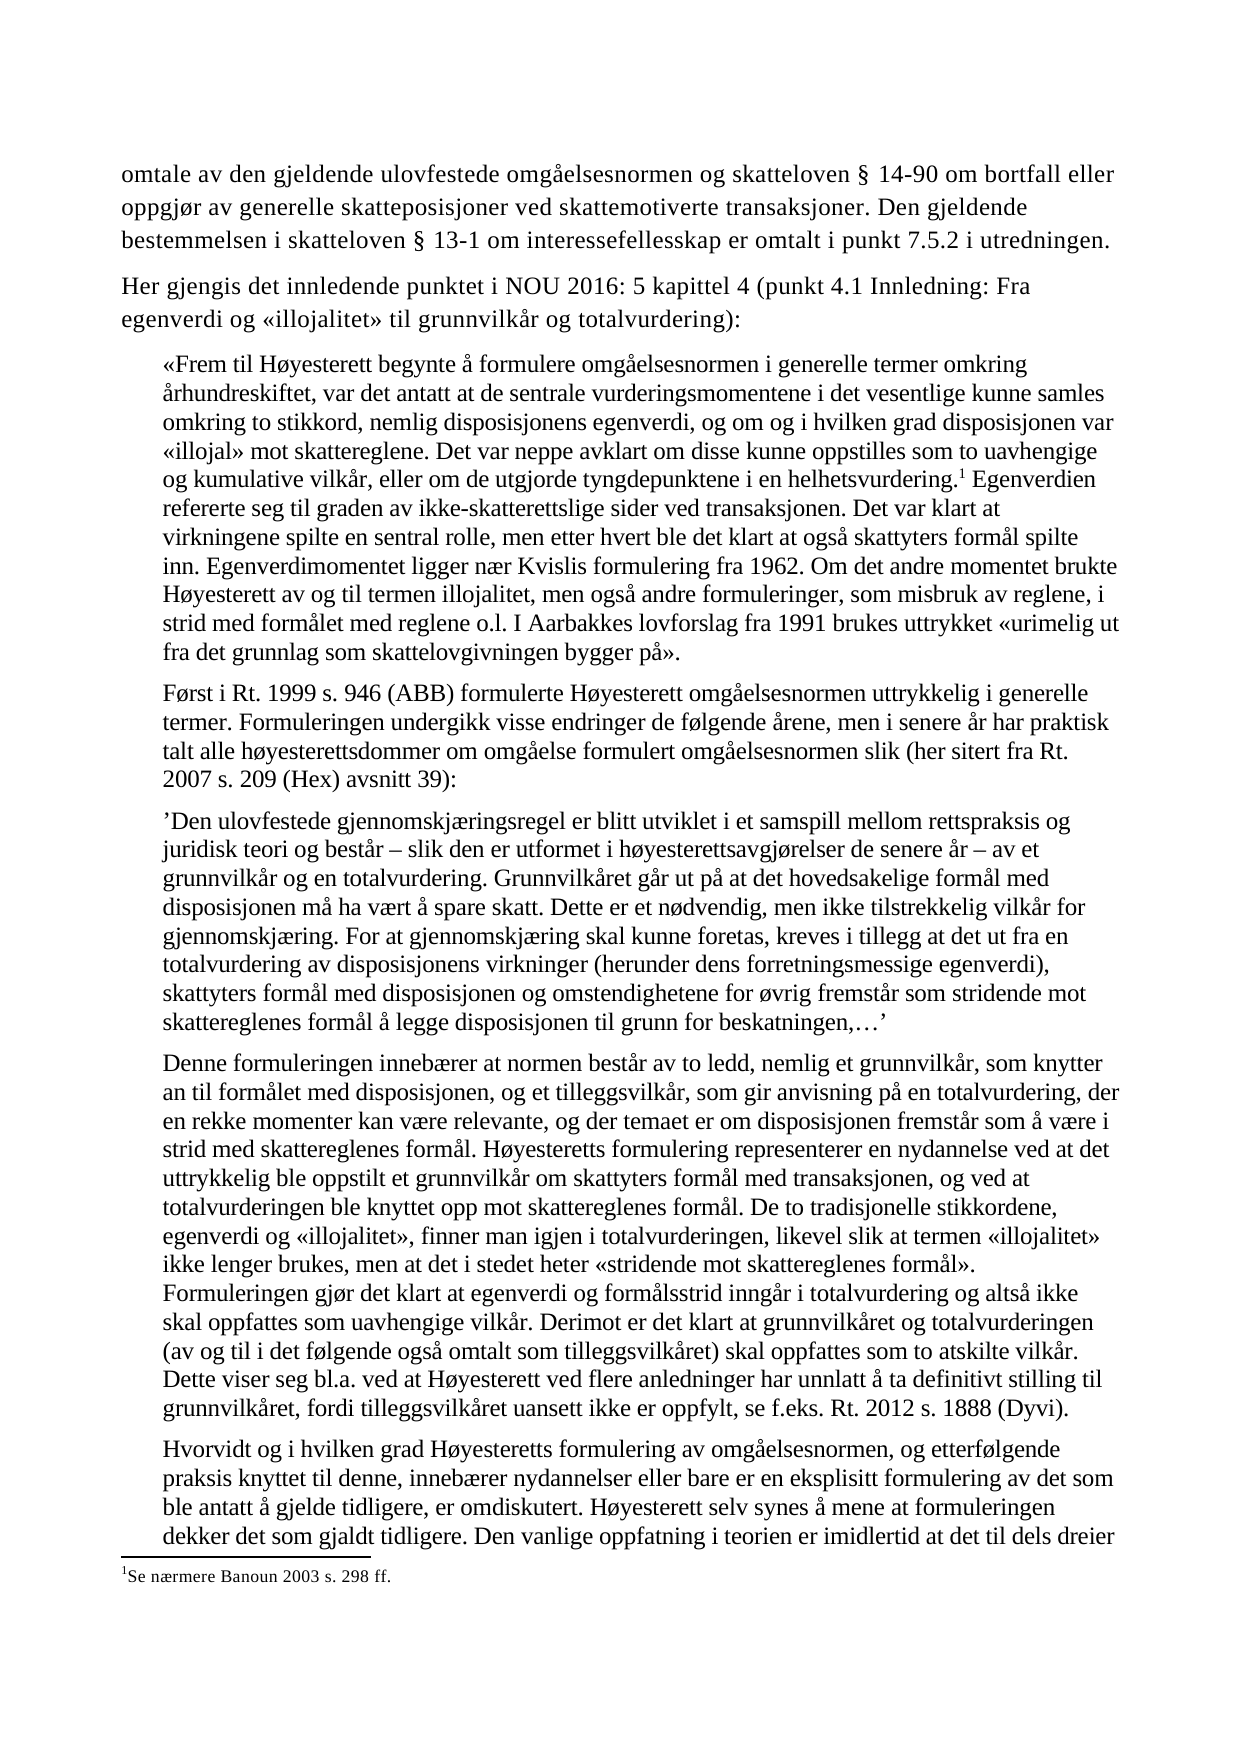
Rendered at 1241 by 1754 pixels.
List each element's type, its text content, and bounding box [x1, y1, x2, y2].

text ’Den ulovfestede gjennomskjæringsregel er blitt utviklet i et samspill mellom rettspraksis og juridisk teori og består – slik den er utformet i høyesterettsavgjørelser de senere år – av et grunnvilkår og en totalvurdering. Grunnvilkåret går ut på at det hovedsakelige formål med disposisjonen må ha vært å spare skatt. Dette er et nødvendig, men ikke tilstrekkelig vilkår for gjennomskjæring. For at gjennomskjæring skal kunne foretas, kreves i tillegg at det ut fra en totalvurdering av disposisjonens virkninger (herunder dens forretningsmessige egenverdi), skattyters formål med disposisjonen og omstendighetene for øvrig fremstår som stridende mot skattereglenes formål å legge disposisjonen til grunn for beskatningen,…’ [162, 806, 1119, 1036]
text Her gjengis det innledende punktet i NOU 2016: 5 kapittel 4 (punkt 4.1 Innledning: Fra egenverdi og «illojalitet» til grunnvilkår og totalvurdering): [121, 271, 1119, 333]
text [121, 159, 1119, 254]
text Denne formuleringen innebærer at normen består av to ledd, nemlig et grunnvilkår, som knytter an til formålet med disposisjonen, og et tilleggsvilkår, som gir anvisning på en totalvurdering, der en rekke momenter kan være relevante, og der temaet er om disposisjonen fremstår som å være i strid med skattereglenes formål. Høyesteretts formulering representerer en nydannelse ved at det uttrykkelig ble oppstilt et grunnvilkår om skattyters formål med transaksjonen, og ved at totalvurderingen ble knyttet opp mot skattereglenes formål. De to tradisjonelle stikkordene, egenverdi og «illojalitet», finner man igjen i totalvurderingen, likevel slik at termen «illojalitet» ikke lenger brukes, men at det i stedet heter «stridende mot skattereglenes formål». Formuleringen gjør det klart at egenverdi og formålsstrid inngår i totalvurdering og altså ikke skal oppfattes som uavhengige vilkår. Derimot er det klart at grunnvilkåret og totalvurderingen (av og til i det følgende også omtalt som tilleggsvilkåret) skal oppfattes som to atskilte vilkår. Dette viser seg bl.a. ved at Høyesterett ved flere anledninger har unnlatt å ta definitivt stilling til grunnvilkåret, fordi tilleggsvilkåret uansett ikke er oppfylt, se f.eks. Rt. 2012 s. 1888 (Dyvi). [162, 1048, 1119, 1422]
text Først i Rt. 1999 s. 946 (ABB) formulerte Høyesterett omgåelsesnormen uttrykkelig i generelle termer. Formuleringen undergikk visse endringer de følgende årene, men i senere år har praktisk talt alle høyesterettsdommer om omgåelse formulert omgåelsesnormen slik (her sitert fra Rt. 2007 s. 209 (Hex) avsnitt 39): [162, 678, 1119, 793]
text «Frem til Høyesterett begynte å formulere omgåelsesnormen i generelle termer omkring århundreskiftet, var det antatt at de sentrale vurderingsmomentene i det vesentlige kunne samles omkring to stikkord, nemlig disposisjonens egenverdi, og om og i hvilken grad disposisjonen var «illojal» mot skattereglene. Det var neppe avklart om disse kunne oppstilles som to uavhengige og kumulative vilkår, eller om de utgjorde tyngdepunktene i en helhetsvurdering. Egenverdien refererte seg til graden av ikke-skatterettslige sider ved transaksjonen. Det var klart at virkningene spilte en sentral rolle, men etter hvert ble det klart at også skattyters formål spilte inn. Egenverdimomentet ligger nær Kvislis formulering fra 1962. Om det andre momentet brukte Høyesterett av og til termen illojalitet, men også andre formuleringer, som misbruk av reglene, i strid med formålet med reglene o.l. I Aarbakkes lovforslag fra 1991 brukes uttrykket «urimelig ut fra det grunnlag som skattelovgivningen bygger på». [162, 349, 1119, 666]
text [162, 1434, 1119, 1549]
